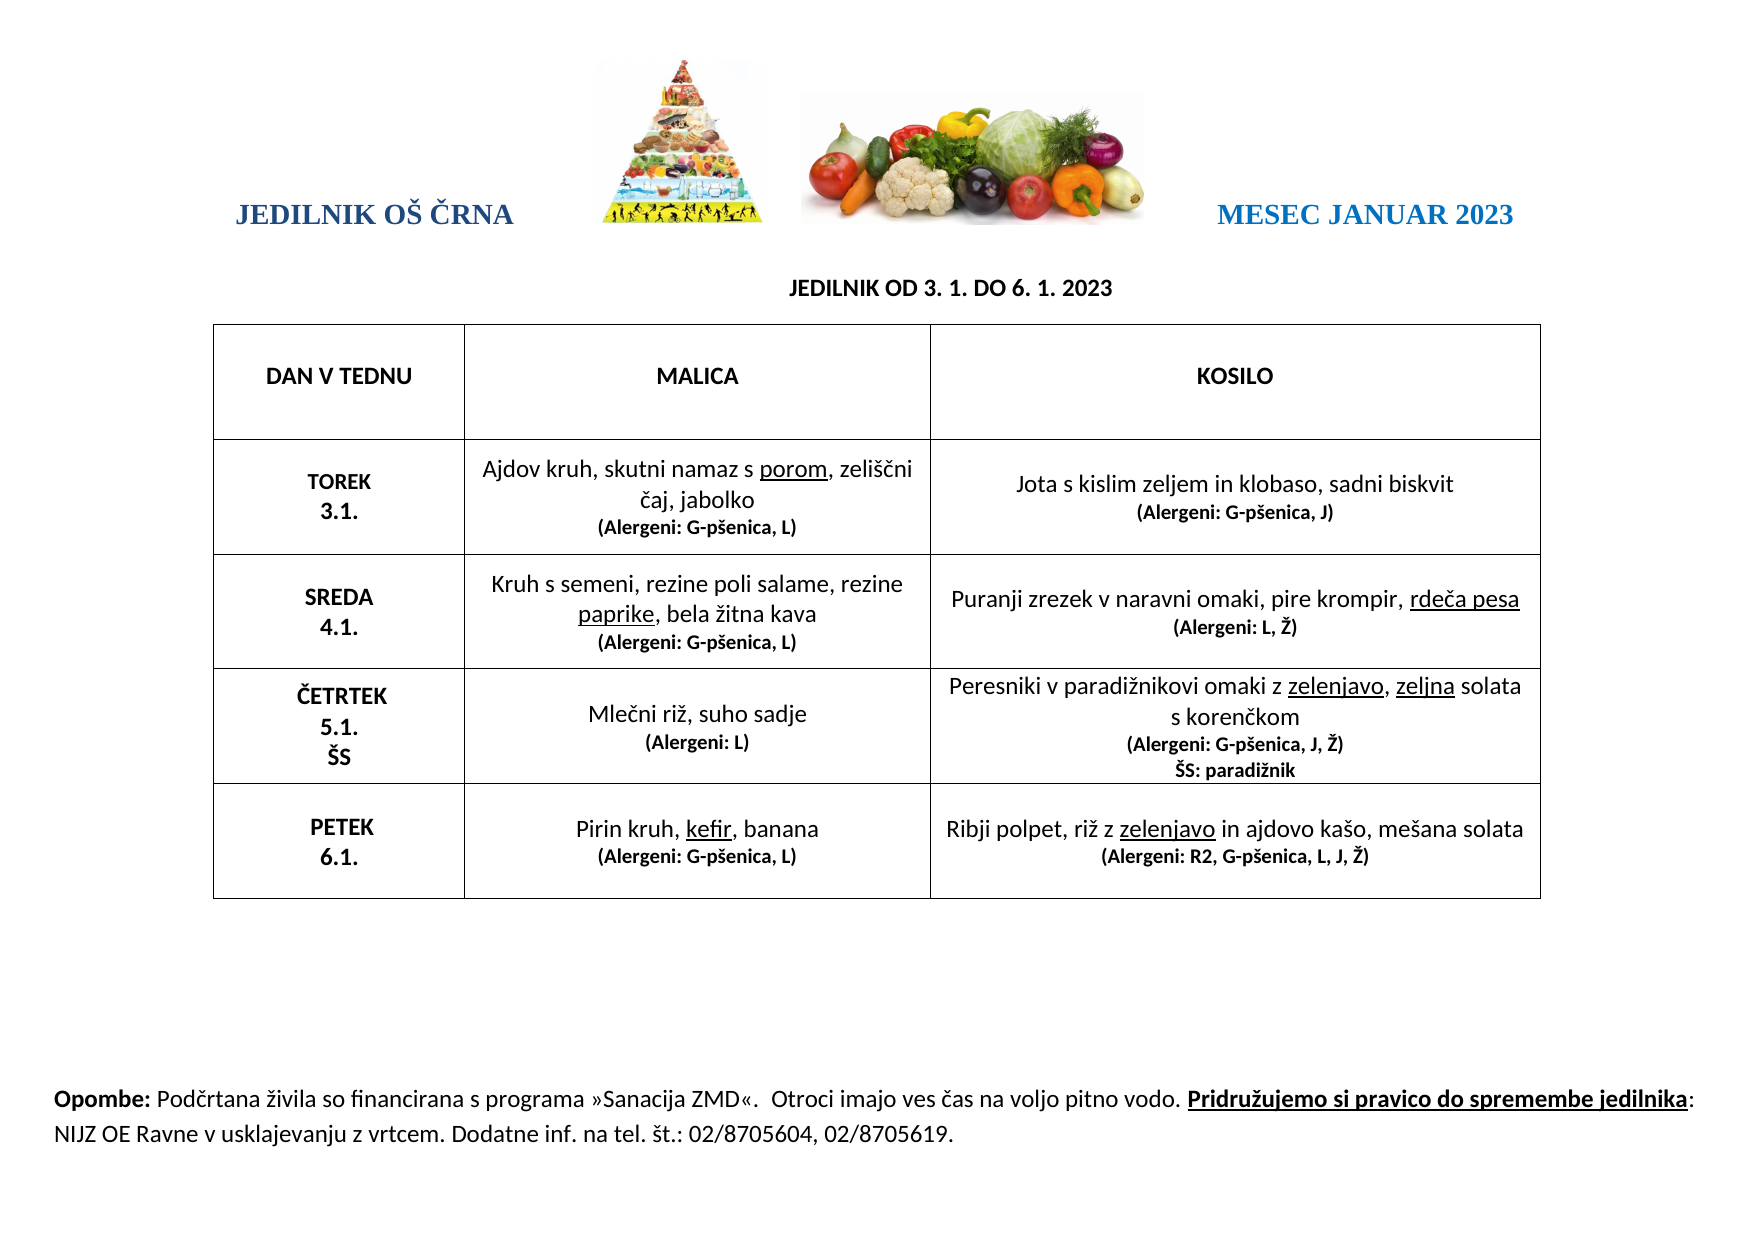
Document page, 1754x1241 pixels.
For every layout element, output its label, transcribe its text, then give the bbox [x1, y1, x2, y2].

table_cell TOREK 3.1. [214, 440, 464, 553]
table_cell Peresniki v paradižnikovi omaki z zelenjavo, zeljna solata s korenčkom (Alergeni: G-pšenica, J, Ž) ŠS: paradižnik [931, 669, 1540, 783]
table_cell Puranji zrezek v naravni omaki, pire krompir, rdeča pesa (Alergeni: L, Ž) [931, 555, 1540, 668]
table_header KOSILO [931, 325, 1540, 438]
table_cell Ribji polpet, riž z zelenjavo in ajdovo kašo, mešana solata (Alergeni: R2, G-pšenica, L, J, Ž) [931, 784, 1540, 898]
table_cell Jota s kislim zeljem in klobaso, sadni biskvit (Alergeni: G-pšenica, J) [931, 440, 1540, 553]
table_cell PETEK 6.1. [214, 784, 464, 898]
table_cell Mlečni riž, suho sadje (Alergeni: L) [465, 669, 930, 783]
picture [594, 59, 765, 225]
table_cell SREDA 4.1. [214, 555, 464, 668]
table_cell ČETRTEK 5.1. ŠS [214, 669, 464, 783]
picture [801, 93, 1144, 225]
text JEDILNIK OD 3. 1. DO 6. 1. 2023 [221, 272, 1606, 303]
table_cell Ajdov kruh, skutni namaz s porom, zeliščni čaj, jabolko (Alergeni: G-pšenica, L) [465, 440, 930, 553]
table_cell Kruh s semeni, rezine poli salame, rezine paprike, bela žitna kava (Alergeni: G-pšenica, L) [465, 555, 930, 668]
table_header MALICA [465, 325, 930, 438]
table_cell Pirin kruh, kefir, banana (Alergeni: G-pšenica, L) [465, 784, 930, 898]
table_header DAN V TEDNU [214, 325, 464, 438]
